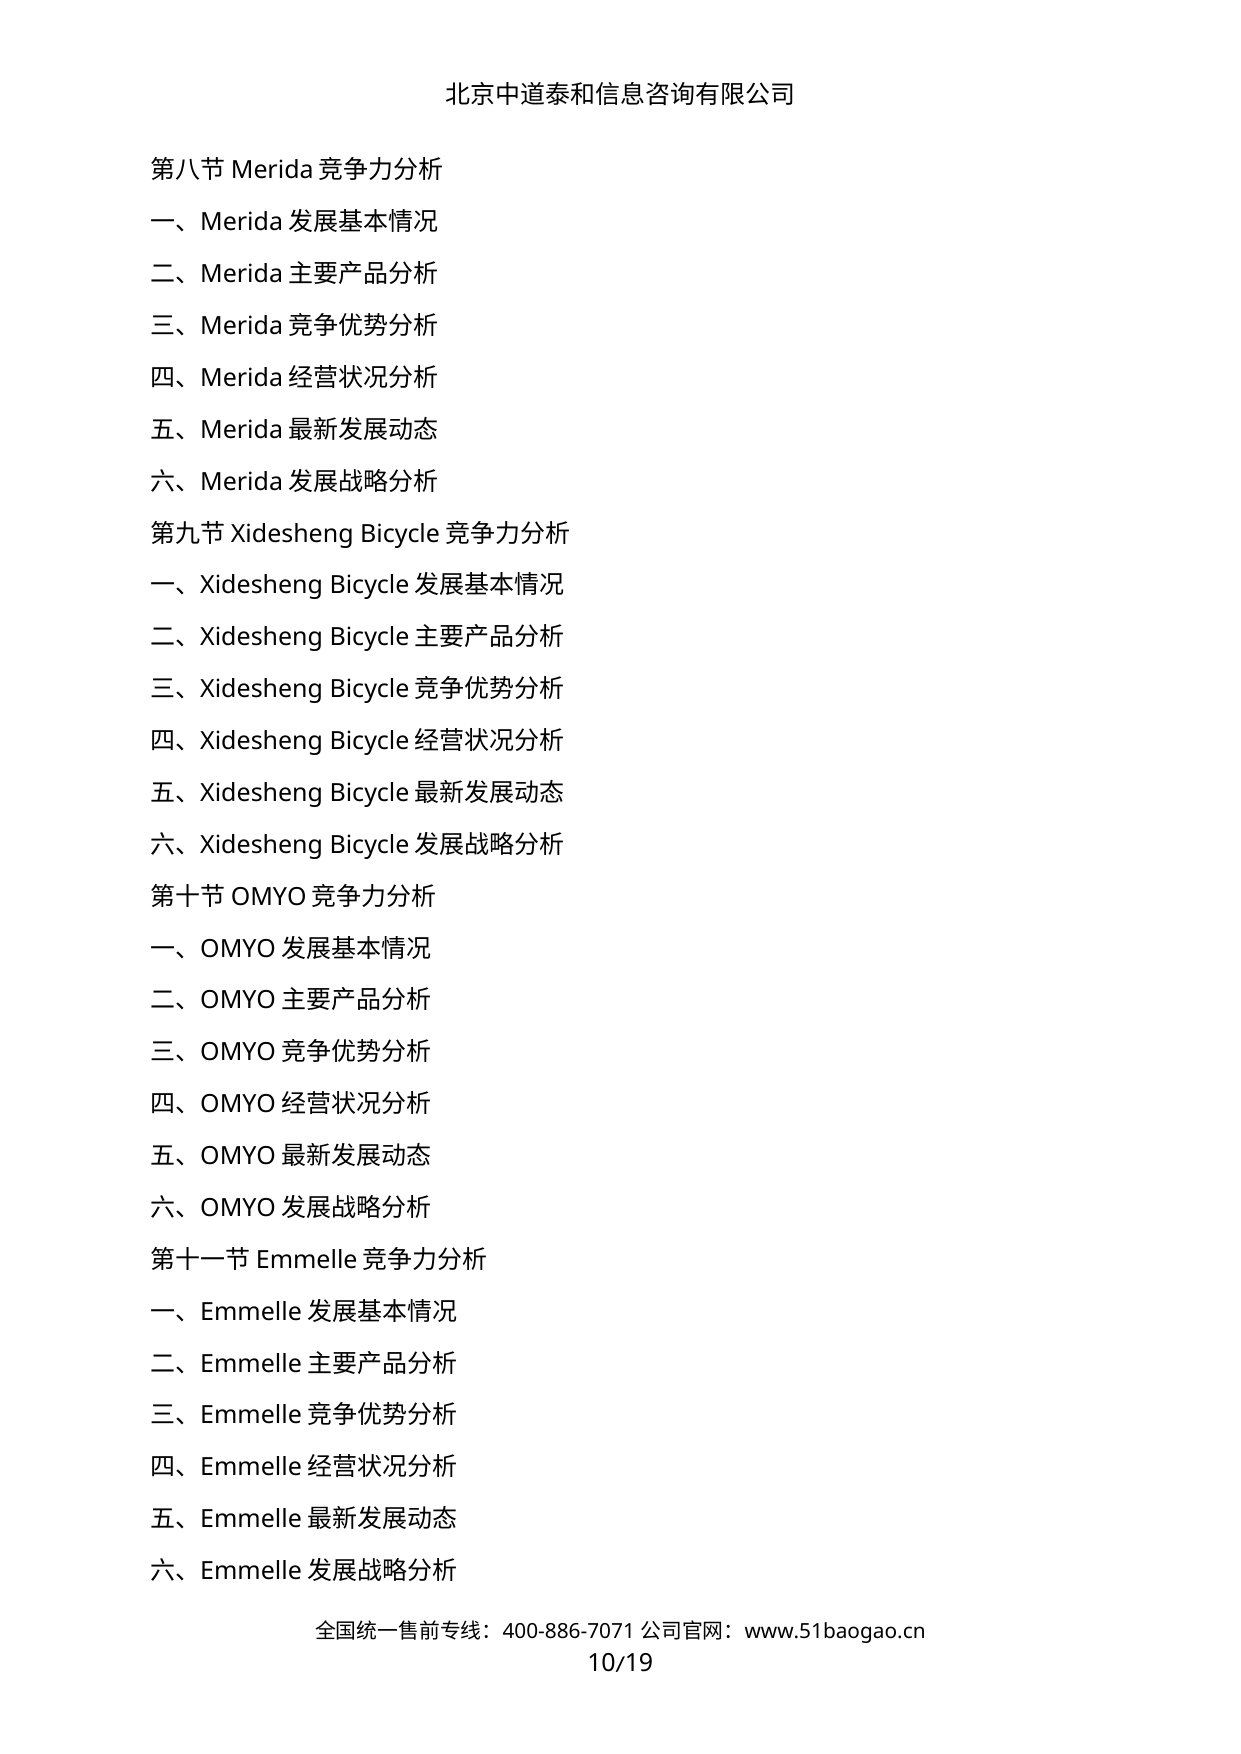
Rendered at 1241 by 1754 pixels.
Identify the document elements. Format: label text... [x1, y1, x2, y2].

text 五、OMYO最新发展动态 [150, 1136, 1090, 1172]
text 第十节 OMYO竞争力分析 [150, 876, 1090, 912]
text 第十一节 Emmelle竞争力分析 [150, 1239, 1090, 1276]
text 一、Merida发展基本情况 [150, 202, 1090, 238]
text 三、Xidesheng Bicycle竞争优势分析 [150, 669, 1090, 705]
text 六、Emmelle发展战略分析 [150, 1551, 1090, 1587]
text 六、OMYO发展战略分析 [150, 1187, 1090, 1224]
text 二、Merida主要产品分析 [150, 254, 1090, 290]
text 五、Emmelle最新发展动态 [150, 1499, 1090, 1535]
text 第九节 Xidesheng Bicycle竞争力分析 [150, 513, 1090, 549]
text 三、Emmelle竞争优势分析 [150, 1395, 1090, 1431]
text 一、OMYO发展基本情况 [150, 928, 1090, 964]
text 一、Xidesheng Bicycle发展基本情况 [150, 565, 1090, 601]
text 四、Merida经营状况分析 [150, 357, 1090, 394]
text 二、Xidesheng Bicycle主要产品分析 [150, 617, 1090, 653]
text 三、OMYO竞争优势分析 [150, 1032, 1090, 1068]
text 五、Xidesheng Bicycle最新发展动态 [150, 772, 1090, 809]
text 一、Emmelle发展基本情况 [150, 1291, 1090, 1327]
text 二、Emmelle主要产品分析 [150, 1343, 1090, 1379]
text 五、Merida最新发展动态 [150, 409, 1090, 446]
text 四、Xidesheng Bicycle经营状况分析 [150, 721, 1090, 757]
text 六、Merida发展战略分析 [150, 461, 1090, 497]
text 二、OMYO主要产品分析 [150, 980, 1090, 1016]
text 四、OMYO经营状况分析 [150, 1084, 1090, 1120]
text 四、Emmelle经营状况分析 [150, 1447, 1090, 1483]
text 第八节 Merida竞争力分析 [150, 150, 1090, 186]
text 六、Xidesheng Bicycle发展战略分析 [150, 824, 1090, 861]
text 三、Merida竞争优势分析 [150, 306, 1090, 342]
